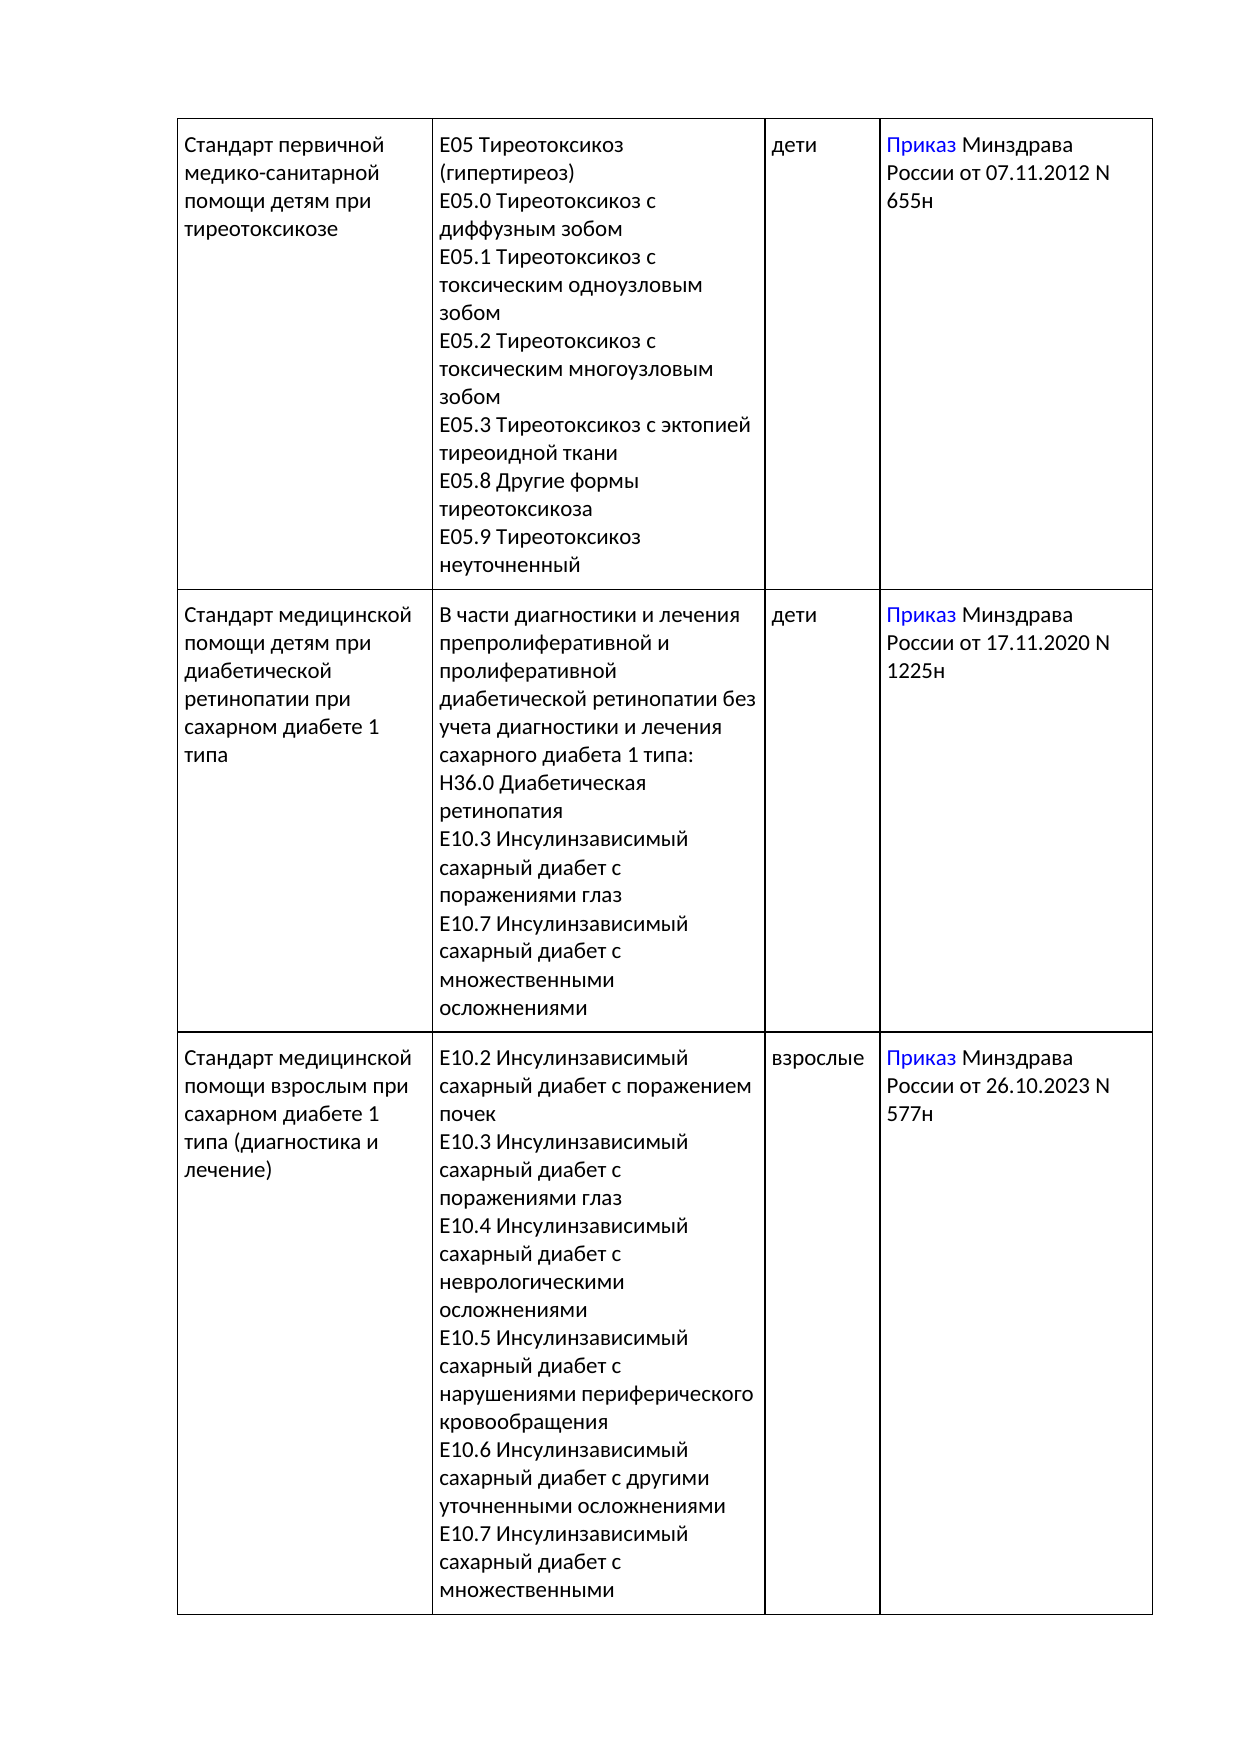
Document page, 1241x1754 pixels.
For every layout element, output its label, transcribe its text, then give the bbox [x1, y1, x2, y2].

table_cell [433, 1033, 764, 1614]
table_cell Е05 Тиреотоксикоз (гипертиреоз) Е05.0 Тиреотоксикоз с диффузным зобом Е05.1 Тиреотоксикоз с токсическим одноузловым зобом Е05.2 Тиреотоксикоз с токсическим многоузловым зобом Е05.3 Тиреотоксикоз с эктопией тиреоидной ткани Е05.8 Другие формы тиреотоксикоза Е05.9 Тиреотоксикоз неуточненный [433, 119, 764, 589]
table_cell Приказ Минздрава России от 07.11.2012 N 655н [881, 119, 1152, 589]
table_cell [178, 1033, 432, 1614]
table_cell взрослые [766, 1033, 879, 1614]
table_cell Стандарт первичной медико-санитарной помощи детям при тиреотоксикозе [178, 119, 432, 589]
table_cell В части диагностики и лечения препролиферативной и пролиферативной диабетической ретинопатии без учета диагностики и лечения сахарного диабета 1 типа: H36.0 Диабетическая ретинопатия E10.3 Инсулинзависимый сахарный диабет с поражениями глаз E10.7 Инсулинзависимый сахарный диабет с множественными осложнениями [433, 590, 764, 1031]
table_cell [881, 1033, 1152, 1614]
table_cell дети [766, 590, 879, 1031]
table_cell дети [766, 119, 879, 589]
table_cell Стандарт медицинской помощи детям при диабетической ретинопатии при сахарном диабете 1 типа [178, 590, 432, 1031]
table_cell Приказ Минздрава России от 17.11.2020 N 1225н [881, 590, 1152, 1031]
